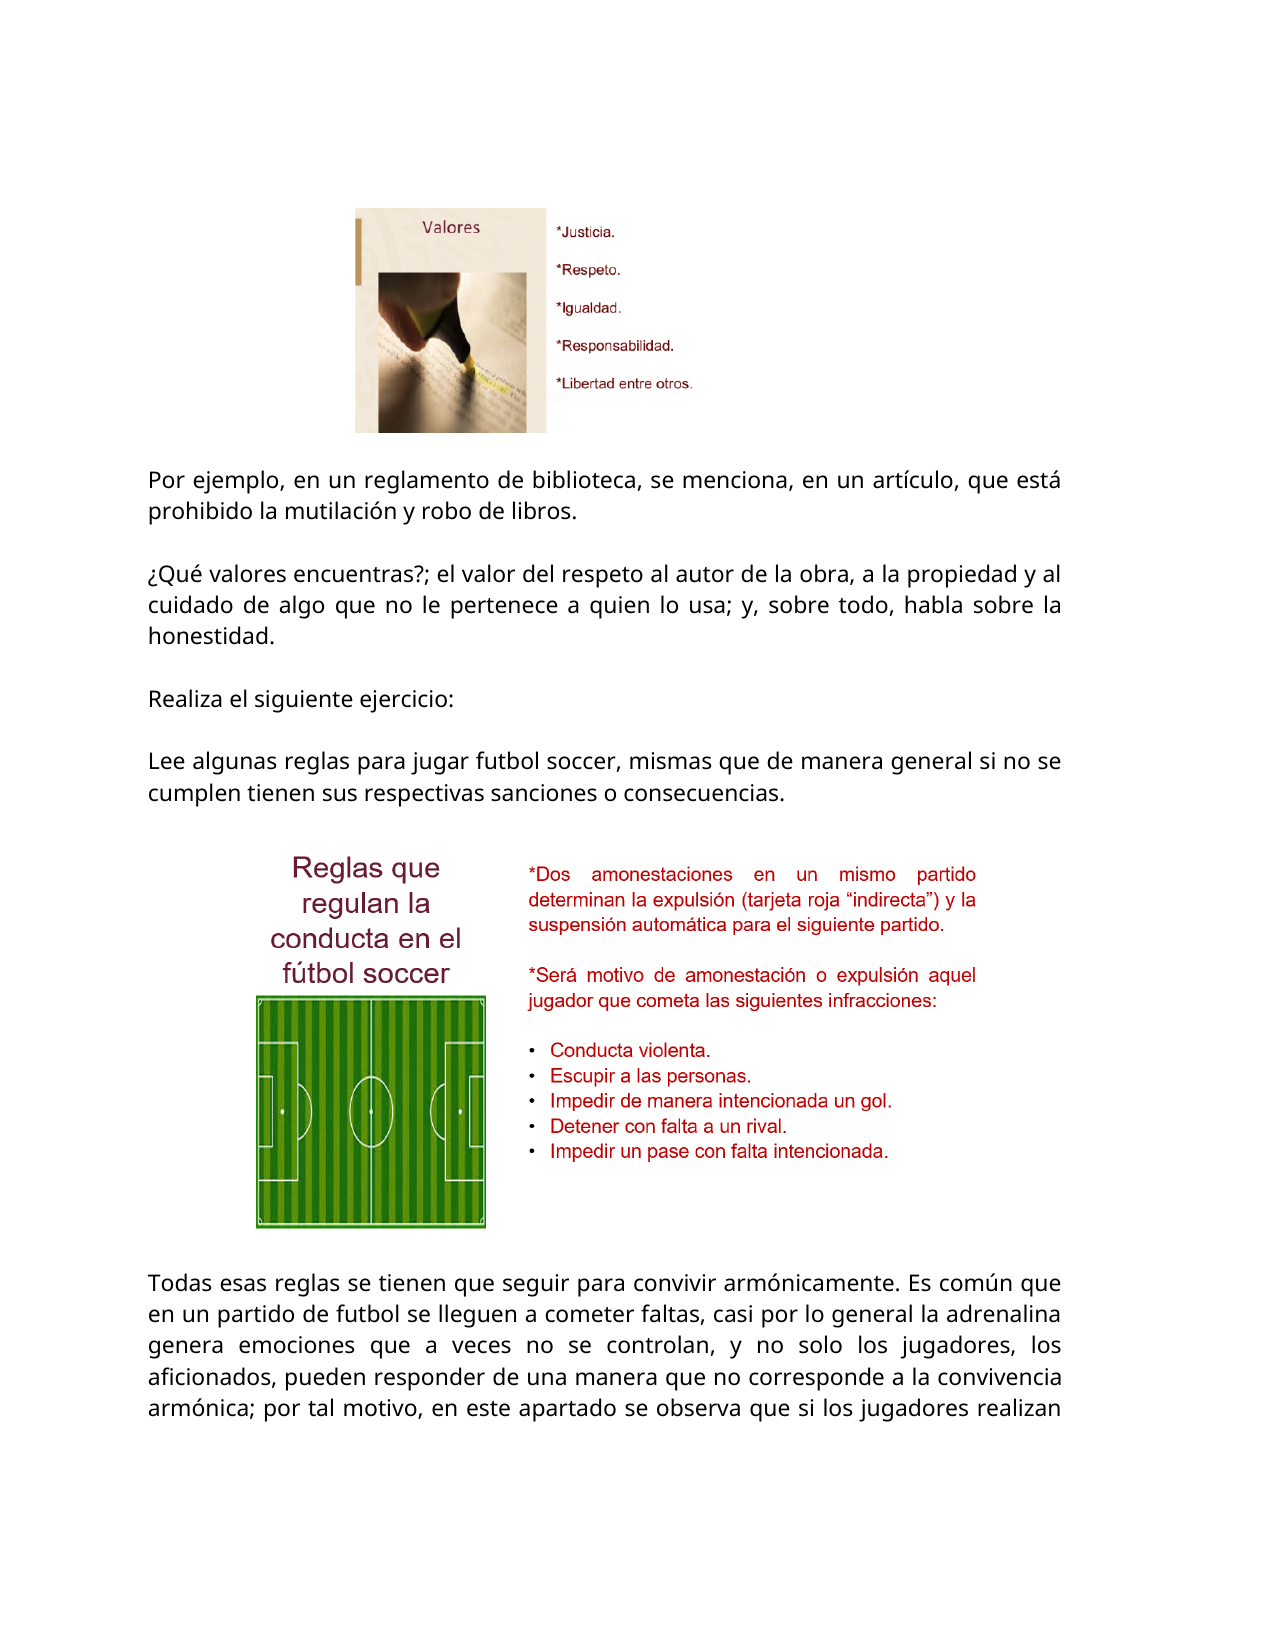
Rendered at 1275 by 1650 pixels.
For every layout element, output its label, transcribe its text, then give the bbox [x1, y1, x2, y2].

text Lee algunas reglas para jugar futbol soccer, mismas que de manera general si no se cumplen tienen sus respectivas sanciones o consecuencias. [148, 745, 1063, 808]
picture [222, 839, 989, 1236]
picture [355, 208, 856, 433]
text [148, 1267, 1063, 1423]
text Realiza el siguiente ejercicio: [148, 683, 1063, 714]
text ¿Qué valores encuentras?; el valor del respeto al autor de la obra, a la propiedad y al cuidado de algo que no le pertenece a quien lo usa; y, sobre todo, habla sobre la honestidad. [148, 558, 1063, 652]
text Por ejemplo, en un reglamento de biblioteca, se menciona, en un artículo, que está prohibido la mutilación y robo de libros. [148, 464, 1063, 527]
